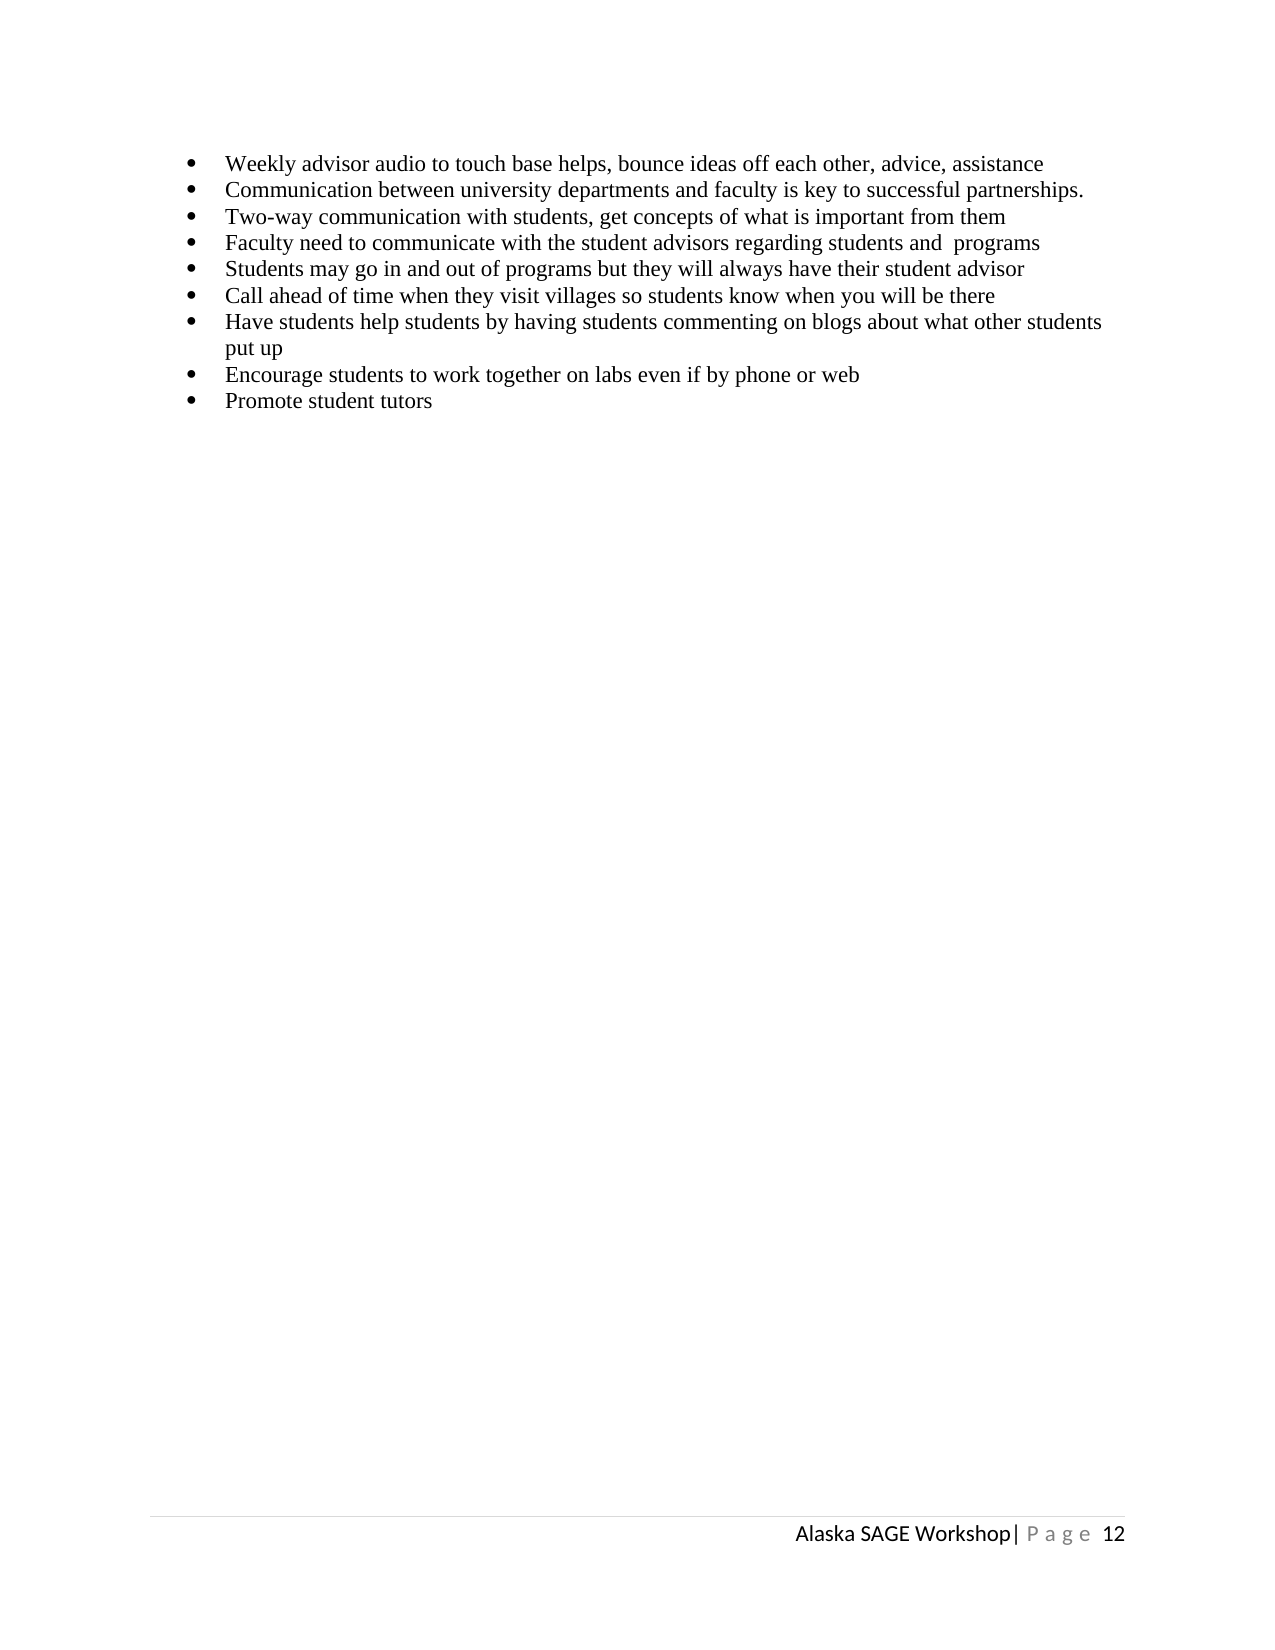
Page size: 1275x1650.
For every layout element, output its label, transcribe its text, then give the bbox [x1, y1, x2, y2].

list Promote student tutors [187, 387, 1125, 413]
list Encourage students to work together on labs even if by phone or web [187, 361, 1125, 387]
list Students may go in and out of programs but they will always have their student advisor [187, 255, 1125, 282]
list Two-way communication with students, get concepts of what is important from them [187, 203, 1125, 229]
list Faculty need to communicate with the student advisors regarding students and programs [187, 229, 1125, 255]
list Communication between university departments and faculty is key to successful partnerships. [187, 176, 1125, 203]
list Call ahead of time when they visit villages so students know when you will be there [187, 282, 1125, 308]
list Have students help students by having students commenting on blogs about what other students put up [187, 308, 1125, 361]
list Weekly advisor audio to touch base helps, bounce ideas off each other, advice, assistance [187, 150, 1125, 176]
